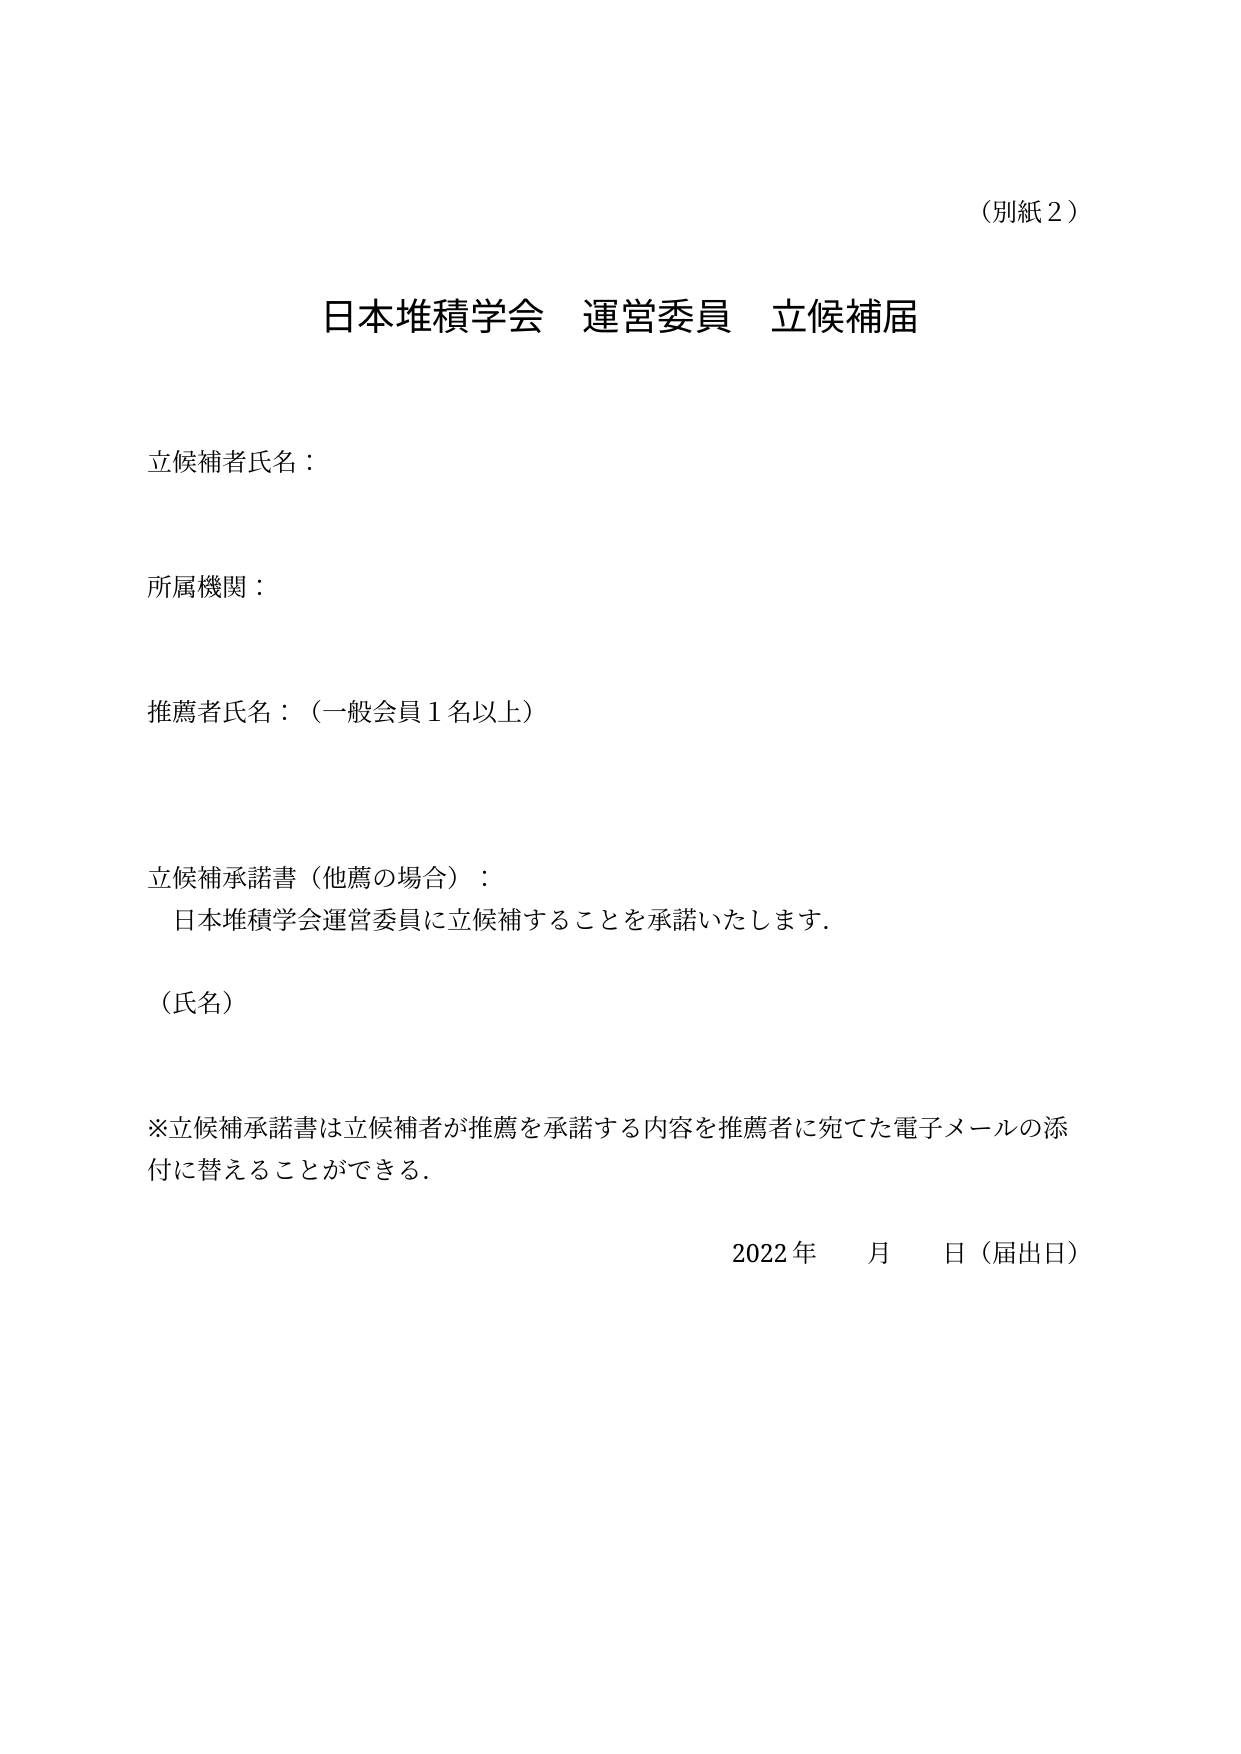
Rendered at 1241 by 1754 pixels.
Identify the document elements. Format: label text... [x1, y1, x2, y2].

text （氏名） [148, 981, 1092, 1023]
text 推薦者氏名：（一般会員１名以上） [148, 689, 1092, 731]
text ※立候補承諾書は立候補者が推薦を承諾する内容を推薦者に宛てた電子メールの添付に替えることができる． [148, 1106, 1092, 1189]
text （別紙２） [148, 189, 1092, 231]
text 所属機関： [148, 564, 1092, 606]
text 2022年 月 日（届出日） [148, 1231, 1092, 1273]
text 立候補承諾書（他薦の場合）： [148, 856, 1092, 898]
text 立候補者氏名： [148, 439, 1092, 481]
text 日本堆積学会運営委員に立候補することを承諾いたします． [148, 898, 1092, 939]
text 日本堆積学会 運営委員 立候補届 [148, 273, 1092, 356]
